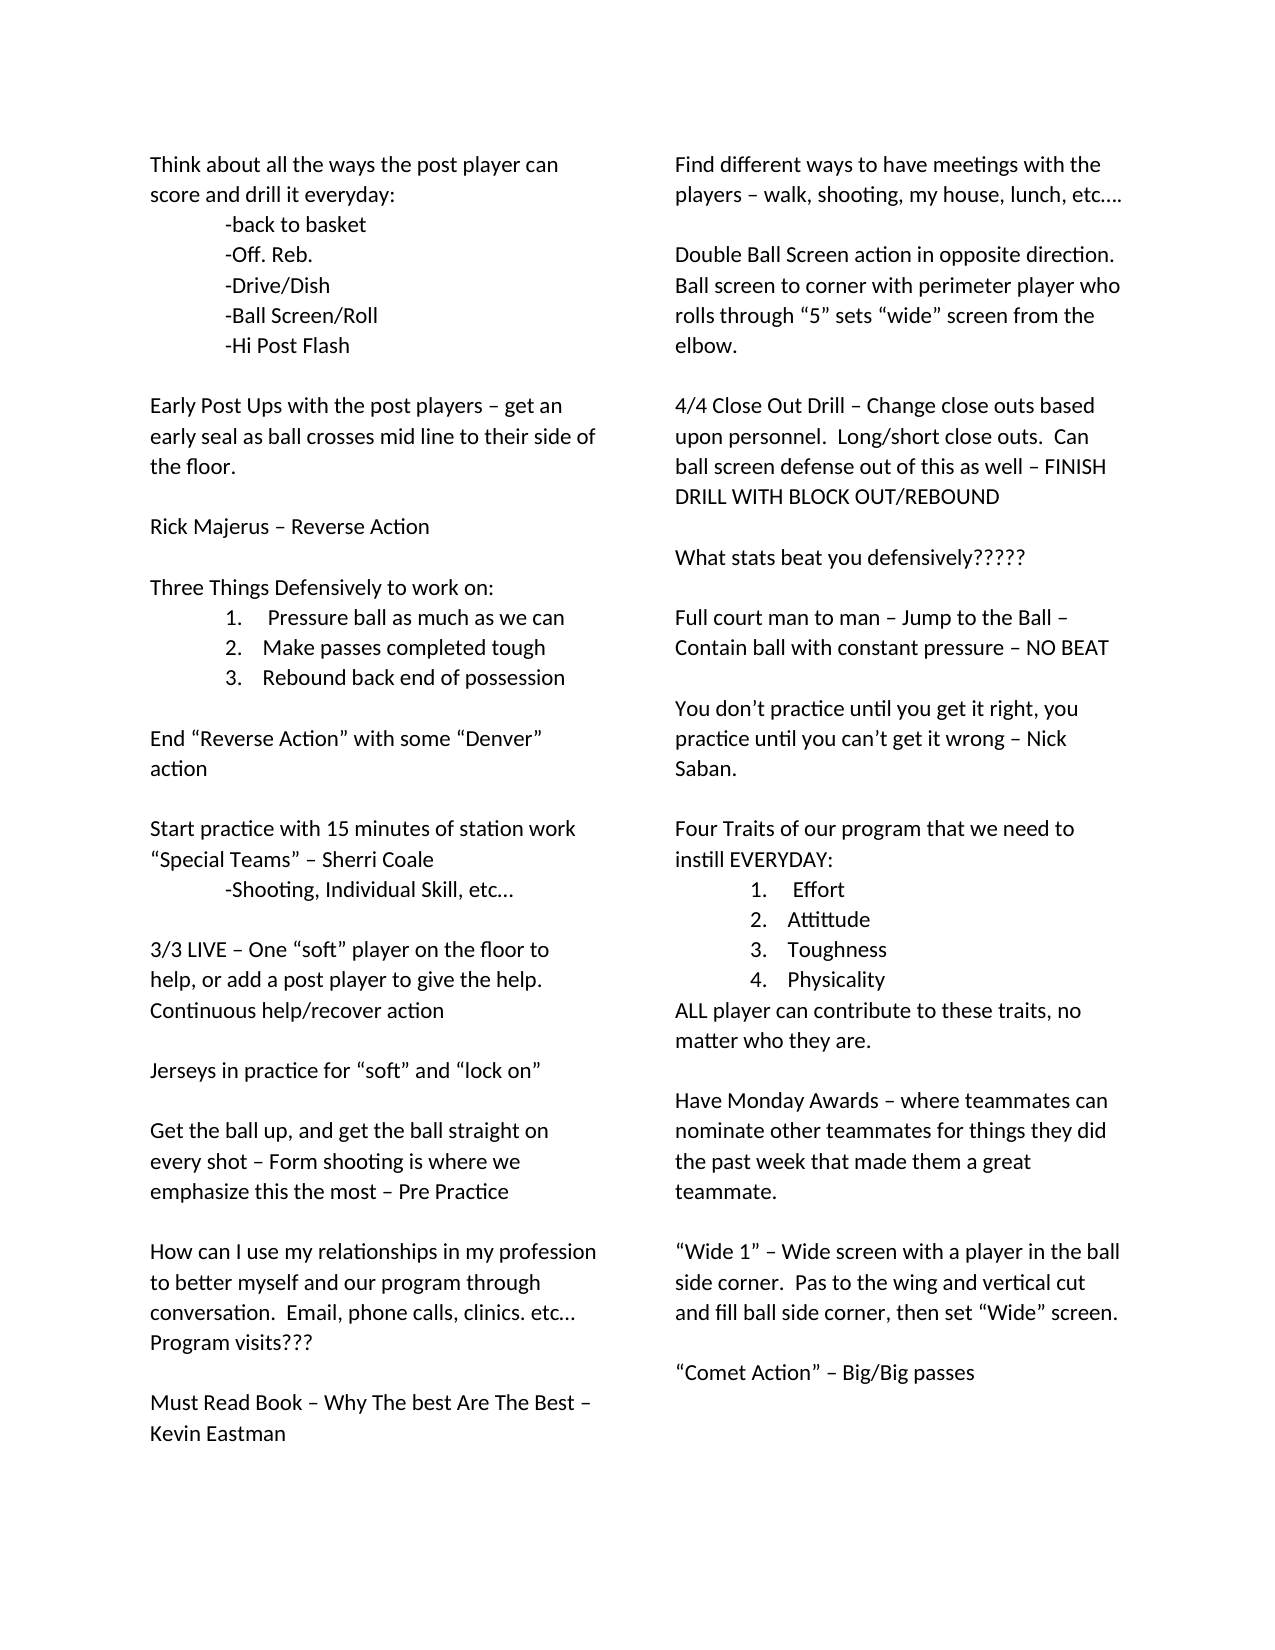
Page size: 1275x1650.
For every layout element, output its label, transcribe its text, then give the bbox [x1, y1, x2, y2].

text -Off. Reb. -Drive/Dish [150, 241, 600, 299]
text 4/4 Close Out Drill – Change close outs based upon personnel. Long/short close outs. Can ball screen defense out of this as well – FINISH DRILL WITH BLOCK OUT/REBOUND [675, 392, 1125, 510]
text -Ball Screen/Roll [150, 301, 600, 329]
text Rick Majerus – Reverse Action [150, 512, 600, 541]
text Full court man to man – Jump to the Ball – Contain ball with constant pressure – NO BEAT [675, 603, 1125, 661]
text Get the ball up, and get the ball straight on every shot – Form shooting is where we emphasize this the most – Pre Practice [150, 1117, 600, 1205]
text “Wide 1” – Wide screen with a player in the ball side corner. Pas to the wing and vertical cut and fill ball side corner, then set “Wide” screen. [675, 1237, 1125, 1326]
text What stats beat you defensively????? [675, 543, 1125, 571]
text ALL player can contribute to these traits, no matter who they are. [675, 996, 1125, 1054]
text Four Traits of our program that we need to instill EVERYDAY: [675, 814, 1125, 873]
text You don’t practice until you get it right, you practice until you can’t get it wrong – Nick Saban. [675, 694, 1125, 782]
text Three Things Defensively to work on: [150, 573, 600, 601]
list Rebound back end of possession [225, 663, 600, 692]
list Physicality [750, 966, 1125, 994]
text -Shooting, Individual Skill, etc… [150, 875, 600, 903]
list Attittude [750, 905, 1125, 933]
list Toughness [750, 935, 1125, 963]
text How can I use my relationships in my profession to better myself and our program through conversation. Email, phone calls, clinics. etc… [150, 1237, 600, 1326]
text End “Reverse Action” with some “Denver” action [150, 724, 600, 782]
list Make passes completed tough [225, 633, 600, 661]
text -Hi Post Flash [150, 331, 600, 359]
text Find different ways to have meetings with the players – walk, shooting, my house, lunch, etc…. [675, 150, 1125, 208]
text Think about all the ways the post player can score and drill it everyday: [150, 150, 600, 208]
text Have Monday Awards – where teammates can nominate other teammates for things they did the past week that made them a great teammate. [675, 1086, 1125, 1205]
list Pressure ball as much as we can [225, 603, 600, 631]
list Effort [750, 875, 1125, 903]
text 3/3 LIVE – One “soft” player on the floor to help, or add a post player to give the help. Continuous help/recover action [150, 935, 600, 1024]
text “Comet Action” – Big/Big passes [675, 1358, 1125, 1386]
text Double Ball Screen action in opposite direction. Ball screen to corner with perimeter player who rolls through “5” sets “wide” screen from the elbow. [675, 241, 1125, 359]
text Start practice with 15 minutes of station work “Special Teams” – Sherri Coale [150, 814, 600, 873]
text Must Read Book – Why The best Are The Best – Kevin Eastman [150, 1388, 600, 1447]
text Early Post Ups with the post players – get an early seal as ball crosses mid line to their side of the floor. [150, 392, 600, 480]
text Program visits??? [150, 1328, 600, 1386]
text Jerseys in practice for “soft” and “lock on” [150, 1056, 600, 1084]
text -back to basket [150, 210, 600, 238]
